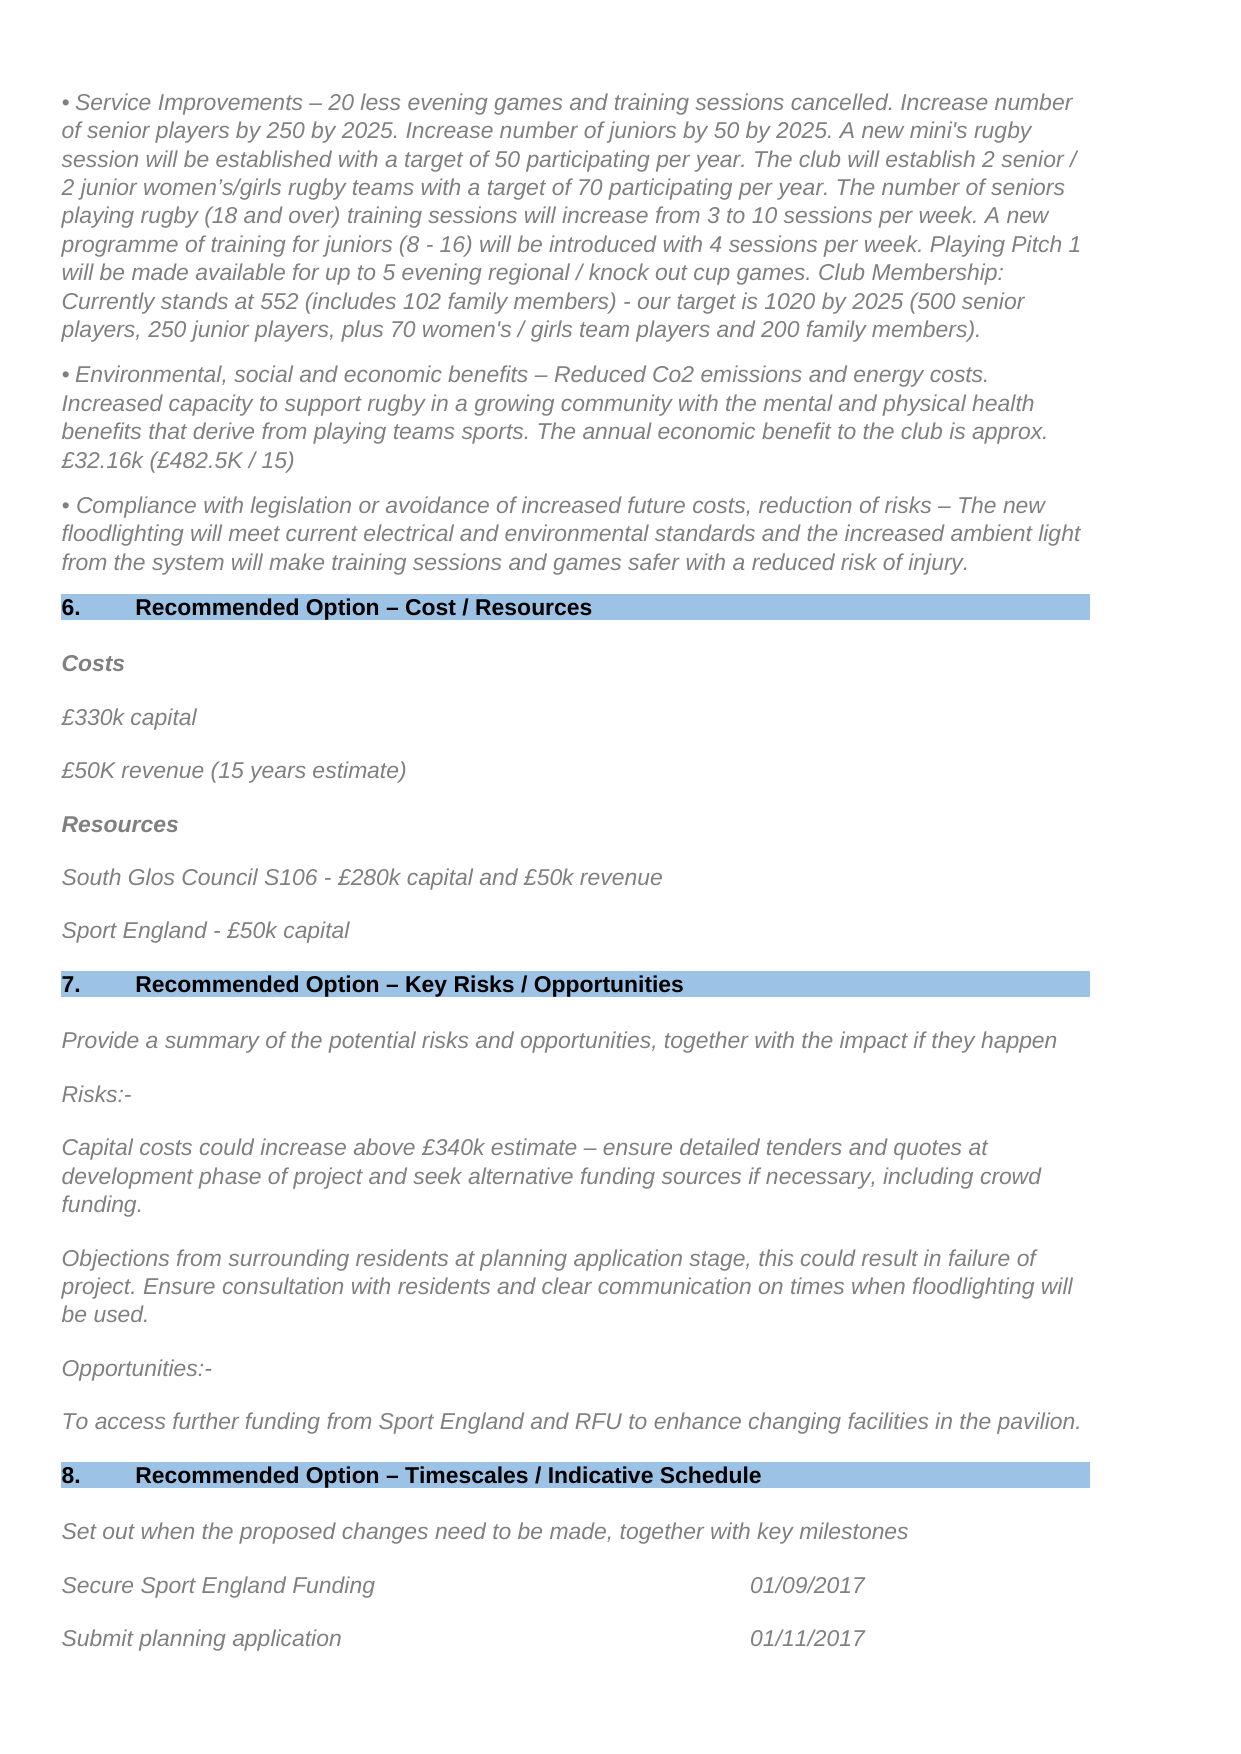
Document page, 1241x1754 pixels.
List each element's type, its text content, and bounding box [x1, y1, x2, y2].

text • Compliance with legislation or avoidance of increased future costs, reduction of risks – The new floodlighting will meet current electrical and environmental standards and the increased ambient light from the system will make training sessions and games safer with a reduced risk of injury. [61, 492, 1090, 575]
text Secure Sport England Funding 01/09/2017 [61, 1572, 1090, 1598]
subtitle Recommended Option – Key Risks / Opportunities [61, 971, 1090, 997]
text South Glos Council S106 - £280k capital and £50k revenue [61, 864, 1090, 890]
text Set out when the proposed changes need to be made, together with key milestones [61, 1518, 1090, 1545]
text Capital costs could increase above £340k estimate – ensure detailed tenders and quotes at development phase of project and seek alternative funding sources if necessary, including crowd funding. [61, 1134, 1090, 1217]
text To access further funding from Sport England and RFU to enhance changing facilities in the pavilion. [61, 1408, 1090, 1435]
subtitle Recommended Option – Cost / Resources [61, 594, 1090, 620]
text • Service Improvements – 20 less evening games and training sessions cancelled. Increase number of senior players by 250 by 2025. Increase number of juniors by 50 by 2025. A new mini's rugby session will be established with a target of 50 participating per year. The club will establish 2 senior / 2 junior women’s/girls rugby teams with a target of 70 participating per year. The number of seniors playing rugby (18 and over) training sessions will increase from 3 to 10 sessions per week. A new programme of training for juniors (8 - 16) will be introduced with 4 sessions per week. Playing Pitch 1 will be made available for up to 5 evening regional / knock out cup games. Club Membership: Currently stands at 552 (includes 102 family members) - our target is 1020 by 2025 (500 senior players, 250 junior players, plus 70 women's / girls team players and 200 family members). [61, 89, 1090, 342]
text £50K revenue (15 years estimate) [61, 757, 1090, 783]
subtitle Recommended Option – Timescales / Indicative Schedule [61, 1462, 1090, 1488]
text Submit planning application 01/11/2017 [61, 1625, 1090, 1652]
text Sport England - £50k capital [61, 917, 1090, 944]
text Provide a summary of the potential risks and opportunities, together with the impact if they happen [61, 1027, 1090, 1054]
text Opportunities:- [61, 1355, 1090, 1381]
text • Environmental, social and economic benefits – Reduced Co2 emissions and energy costs. Increased capacity to support rugby in a growing community with the mental and physical health benefits that derive from playing teams sports. The annual economic benefit to the club is approx. £32.16k (£482.5K / 15) [61, 361, 1090, 473]
text Resources [61, 811, 1090, 837]
text Risks:- [61, 1081, 1090, 1107]
text Objections from surrounding residents at planning application stage, this could result in failure of project. Ensure consultation with residents and clear communication on times when floodlighting will be used. [61, 1244, 1090, 1328]
text Costs [61, 650, 1090, 677]
text £330k capital [61, 704, 1090, 730]
